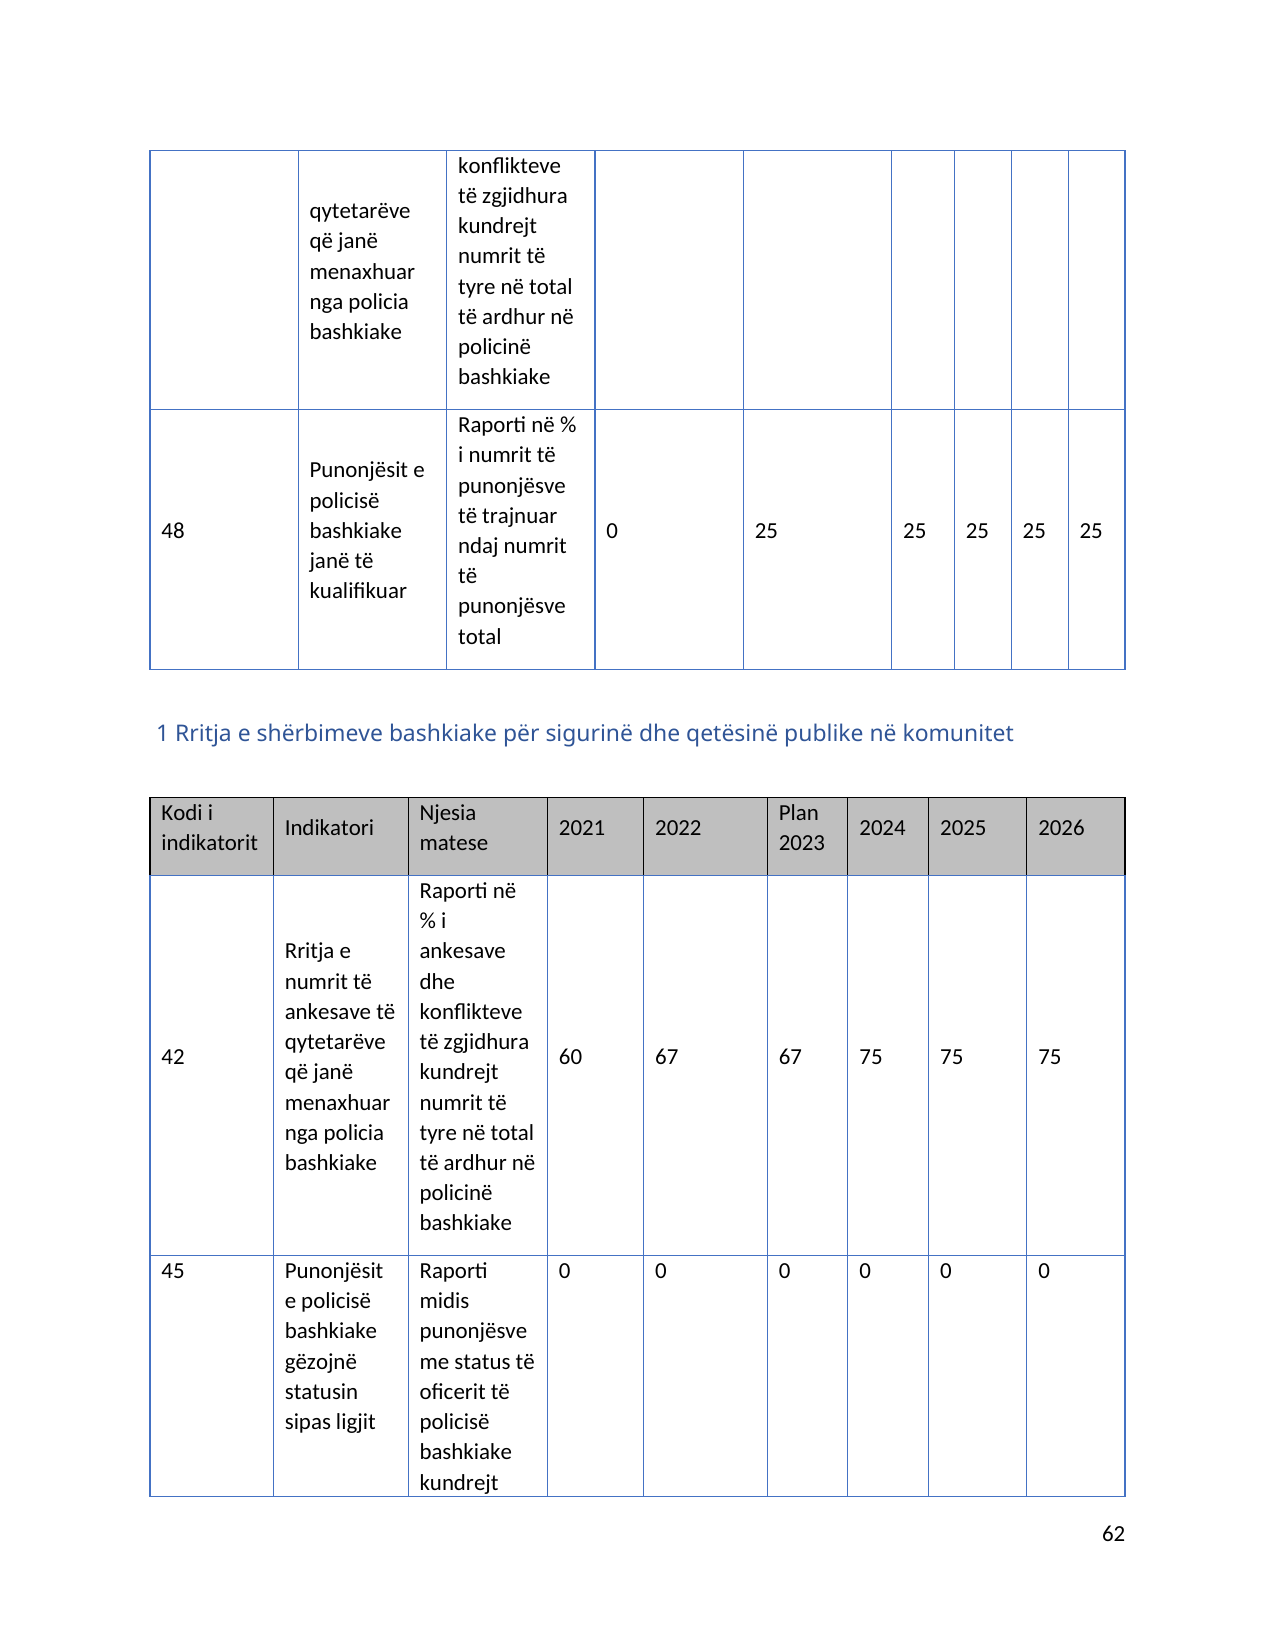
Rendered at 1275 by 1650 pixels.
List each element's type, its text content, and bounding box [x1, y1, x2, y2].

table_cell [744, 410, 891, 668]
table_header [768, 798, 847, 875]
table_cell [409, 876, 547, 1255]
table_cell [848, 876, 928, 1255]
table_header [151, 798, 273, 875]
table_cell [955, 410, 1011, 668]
subtitle 1 Rritja e shërbimeve bashkiake për sigurinë dhe qetësinë publike në komunitet [150, 716, 1125, 748]
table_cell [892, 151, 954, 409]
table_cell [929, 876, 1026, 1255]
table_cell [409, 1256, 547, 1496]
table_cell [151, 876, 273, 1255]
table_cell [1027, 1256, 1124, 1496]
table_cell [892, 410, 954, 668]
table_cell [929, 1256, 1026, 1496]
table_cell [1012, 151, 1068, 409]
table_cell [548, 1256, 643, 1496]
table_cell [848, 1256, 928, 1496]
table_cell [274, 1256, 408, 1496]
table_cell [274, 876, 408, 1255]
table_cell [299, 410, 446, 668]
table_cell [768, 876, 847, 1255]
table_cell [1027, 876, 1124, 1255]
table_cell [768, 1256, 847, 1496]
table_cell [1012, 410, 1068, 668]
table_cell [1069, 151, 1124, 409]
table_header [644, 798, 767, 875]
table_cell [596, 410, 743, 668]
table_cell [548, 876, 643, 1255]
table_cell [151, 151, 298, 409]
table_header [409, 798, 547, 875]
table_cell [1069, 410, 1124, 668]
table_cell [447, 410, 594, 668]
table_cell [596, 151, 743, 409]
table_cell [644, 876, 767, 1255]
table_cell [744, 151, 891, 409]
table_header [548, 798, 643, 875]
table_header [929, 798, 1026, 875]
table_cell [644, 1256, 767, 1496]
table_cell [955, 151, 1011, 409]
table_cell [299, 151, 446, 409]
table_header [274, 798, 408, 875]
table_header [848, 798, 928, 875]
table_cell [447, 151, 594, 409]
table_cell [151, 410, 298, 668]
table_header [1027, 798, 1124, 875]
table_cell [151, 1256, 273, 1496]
